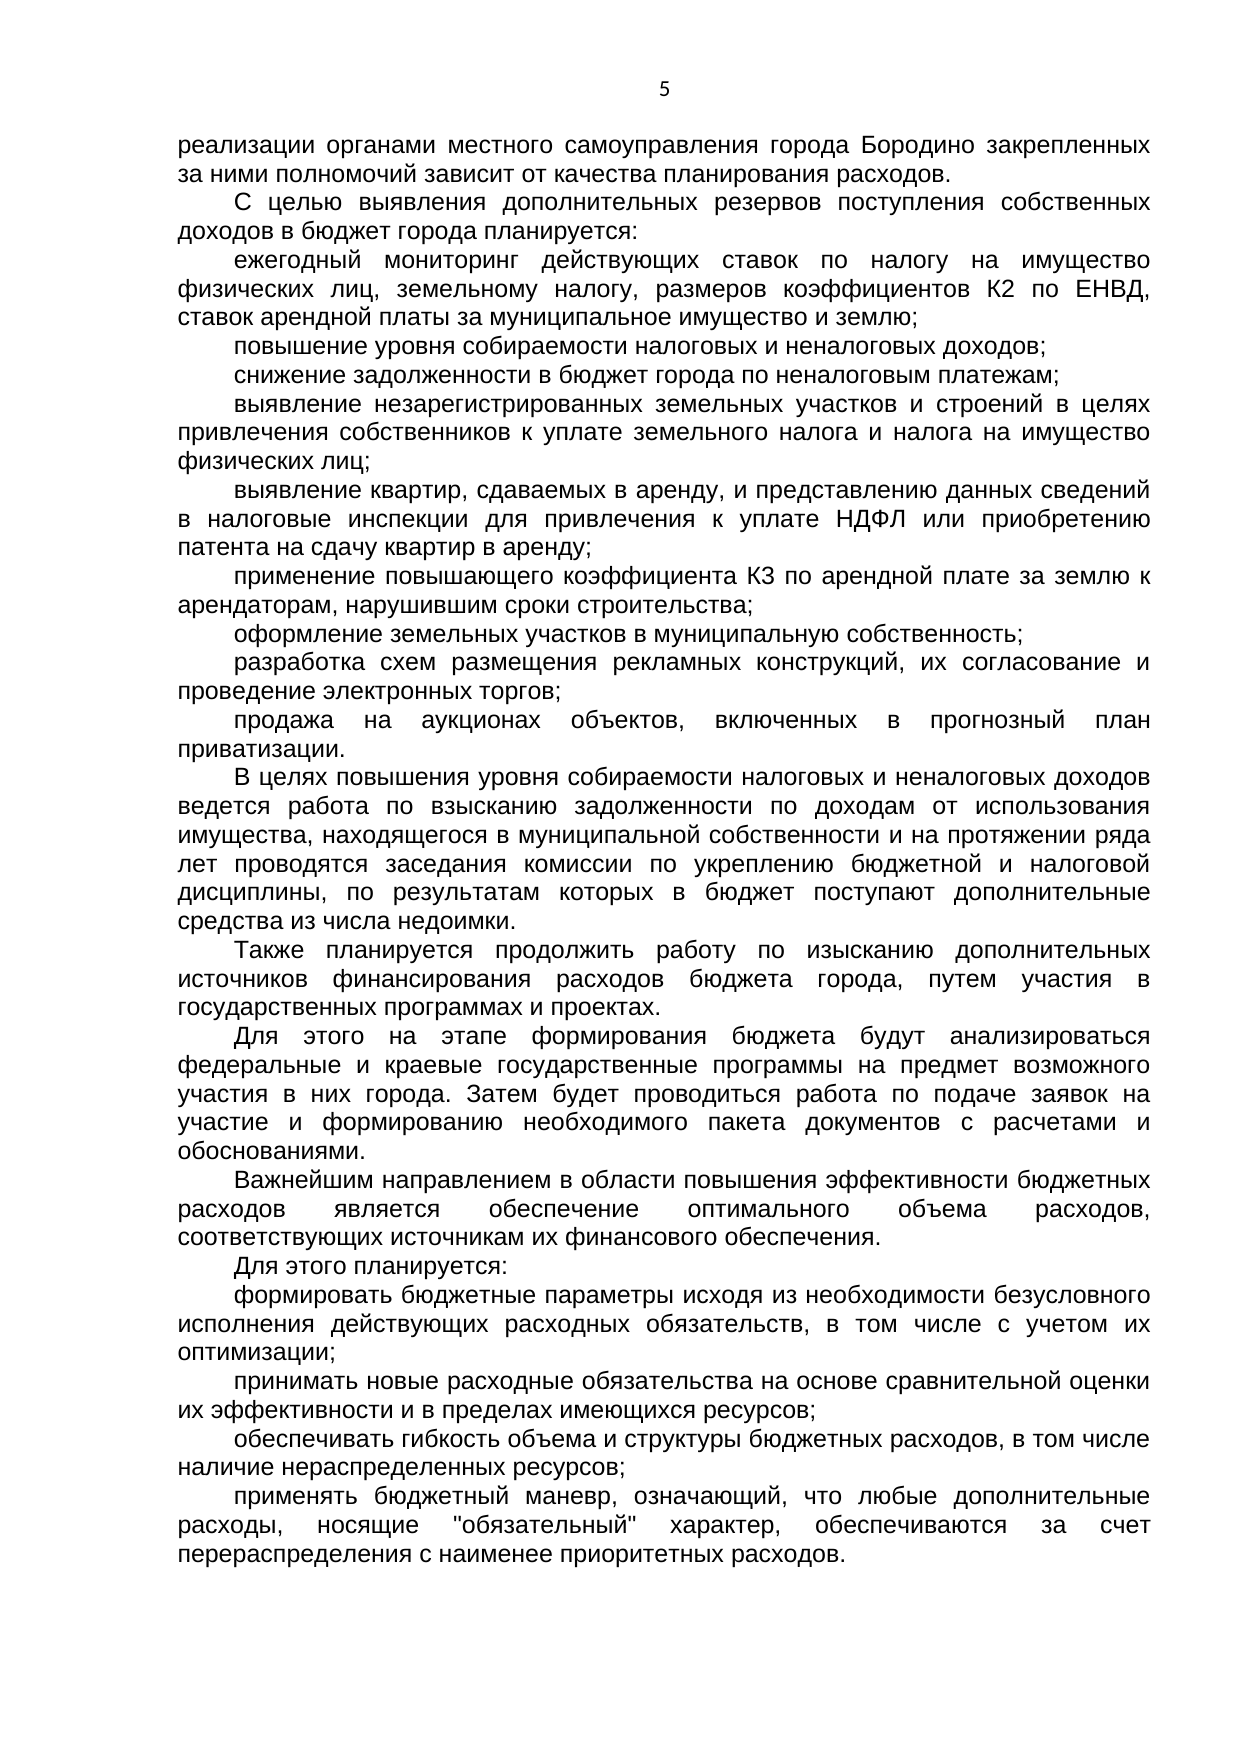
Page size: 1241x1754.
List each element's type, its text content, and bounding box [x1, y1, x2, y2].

text Для этого на этапе формирования бюджета будут анализироваться федеральные и краевые государственные программы на предмет возможного участия в них города. Затем будет проводиться работа по подаче заявок на участие и формированию необходимого пакета документов с расчетами и обоснованиями. [177, 1021, 1152, 1165]
text применение повышающего коэффициента К3 по арендной плате за землю к арендаторам, нарушившим сроки строительства; [177, 561, 1152, 619]
text выявление незарегистрированных земельных участков и строений в целях привлечения собственников к уплате земельного налога и налога на имущество физических лиц; [177, 389, 1152, 475]
text оформление земельных участков в муниципальную собственность; [177, 619, 1152, 647]
text обеспечивать гибкость объема и структуры бюджетных расходов, в том числе наличие нераспределенных ресурсов; [177, 1424, 1152, 1481]
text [177, 130, 1152, 187]
text разработка схем размещения рекламных конструкций, их согласование и проведение электронных торгов; [177, 647, 1152, 705]
text выявление квартир, сдаваемых в аренду, и представлению данных сведений в налоговые инспекции для привлечения к уплате НДФЛ или приобретению патента на сдачу квартир в аренду; [177, 475, 1152, 561]
text В целях повышения уровня собираемости налоговых и неналоговых доходов ведется работа по взысканию задолженности по доходам от использования имущества, находящегося в муниципальной собственности и на протяжении ряда лет проводятся заседания комиссии по укреплению бюджетной и налоговой дисциплины, по результатам которых в бюджет поступают дополнительные средства из числа недоимки. [177, 762, 1152, 935]
text формировать бюджетные параметры исходя из необходимости безусловного исполнения действующих расходных обязательств, в том числе с учетом их оптимизации; [177, 1280, 1152, 1366]
text продажа на аукционах объектов, включенных в прогнозный план приватизации. [177, 705, 1152, 762]
text повышение уровня собираемости налоговых и неналоговых доходов; [177, 331, 1152, 360]
text применять бюджетный маневр, означающий, что любые дополнительные расходы, носящие "обязательный" характер, обеспечиваются за счет перераспределения с наименее приоритетных расходов. [177, 1481, 1152, 1567]
text Также планируется продолжить работу по изысканию дополнительных источников финансирования расходов бюджета города, путем участия в государственных программах и проектах. [177, 935, 1152, 1021]
text ежегодный мониторинг действующих ставок по налогу на имущество физических лиц, земельному налогу, размеров коэффициентов К2 по ЕНВД, ставок арендной платы за муниципальное имущество и землю; [177, 245, 1152, 331]
text Важнейшим направлением в области повышения эффективности бюджетных расходов является обеспечение оптимального объема расходов, соответствующих источникам их финансового обеспечения. [177, 1165, 1152, 1251]
text Для этого планируется: [177, 1251, 1152, 1280]
text снижение задолженности в бюджет города по неналоговым платежам; [177, 360, 1152, 389]
text С целью выявления дополнительных резервов поступления собственных доходов в бюджет города планируется: [177, 187, 1152, 245]
text принимать новые расходные обязательства на основе сравнительной оценки их эффективности и в пределах имеющихся ресурсов; [177, 1366, 1152, 1424]
